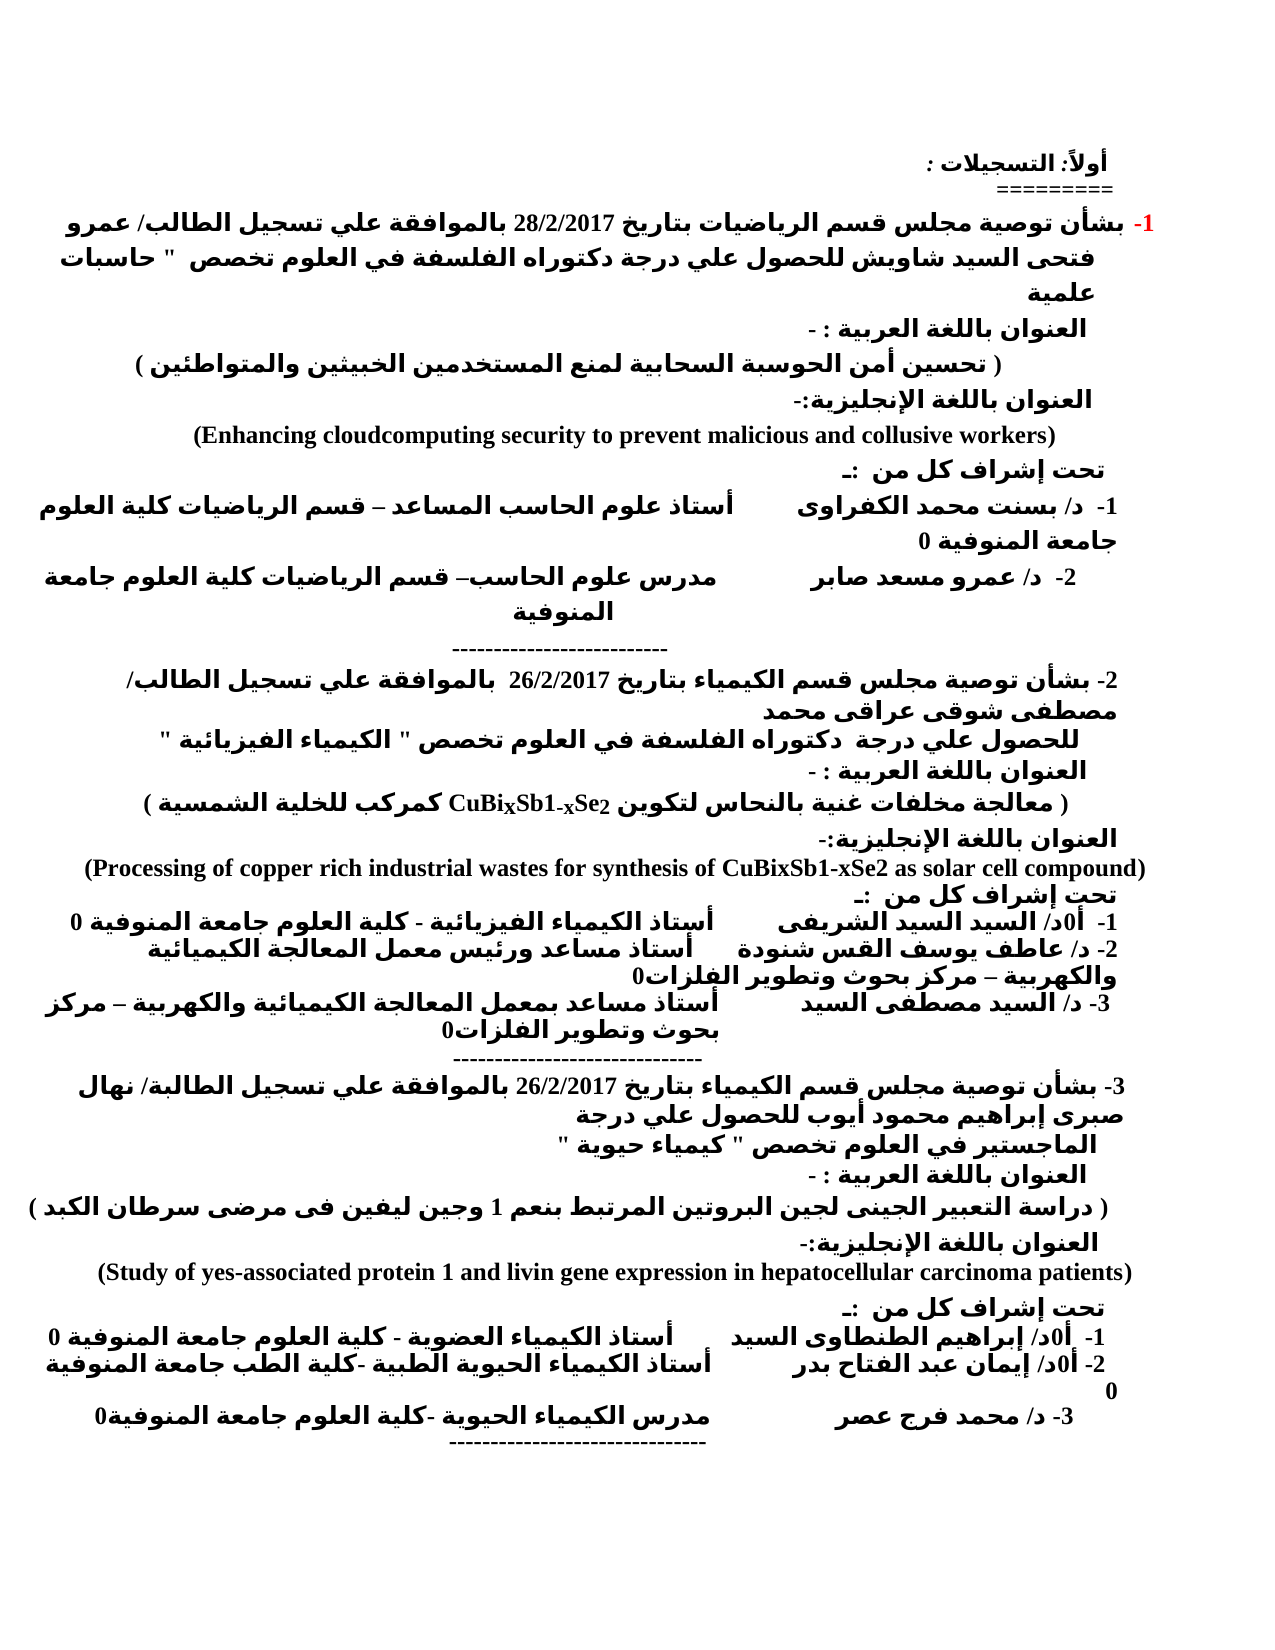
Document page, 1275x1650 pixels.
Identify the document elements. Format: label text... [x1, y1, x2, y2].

text العنوان باللغة الإنجليزية:- [150, 817, 1118, 855]
text الماجستير في العلوم تخصص " كيمياء حيوية " [19, 1130, 1142, 1159]
text 1- أ0د/ إبراهيم الطنطاوى السيد أستاذ الكيمياء العضوية - كلية العلوم جامعة المنوفية 0 [38, 1323, 1118, 1351]
text العنوان باللغة الإنجليزية:- [150, 1221, 1118, 1259]
text 2- د/ عمرو مسعد صابر مدرس علوم الحاسب– قسم الرياضيات كلية العلوم جامعة المنوفية -------------------------- [2, 557, 1118, 663]
text العنوان باللغة العربية : - [150, 1159, 1087, 1190]
text ( معالجة مخلفات غنية بالنحاس لتكوين CuBixSb1-xSe2 كمركب للخلية الشمسية ) [94, 786, 1118, 817]
text 3- بشأن توصية مجلس قسم الكيمياء بتاريخ 26/2/2017 بالموافقة علي تسجيل الطالبة/ نهال صبرى إبراهيم محمود أيوب للحصول علي درجة [19, 1071, 1125, 1130]
text ( دراسة التعبير الجينى لجين البروتين المرتبط بنعم 1 وجين ليفين فى مرضى سرطان الكبد ) [19, 1190, 1118, 1221]
text تحت إشراف كل من :ـ [75, 882, 1155, 909]
text العنوان باللغة الإنجليزية:- [150, 380, 1118, 415]
text 2- د/ عاطف يوسف القس شنودة أستاذ مساعد ورئيس معمل المعالجة الكيميائية والكهربية – مركز بحوث وتطوير الفلزات0 [38, 936, 1118, 990]
text (Study of yes-associated protein 1 and livin gene expression in hepatocellular carcinoma patients) [75, 1259, 1155, 1286]
text 1- أ0د/ السيد السيد الشريفى أستاذ الكيمياء الفيزيائية - كلية العلوم جامعة المنوفية 0 [38, 909, 1118, 936]
text العنوان باللغة العربية : - [150, 755, 1087, 786]
text للحصول علي درجة دكتوراه الفلسفة في العلوم تخصص " الكيمياء الفيزيائية " [38, 726, 1118, 755]
text 3- د/ السيد مصطفى السيد أستاذ مساعد بمعمل المعالجة الكيميائية والكهربية – مركز بحوث وتطوير الفلزات0 ------------------------------ [38, 990, 1118, 1071]
text (Enhancing cloudcomputing security to prevent malicious and collusive workers) [94, 415, 1155, 451]
text تحت إشراف كل من :ـ [150, 451, 1118, 486]
text 2- أ0د/ إيمان عبد الفتاح بدر أستاذ الكيمياء الحيوية الطبية -كلية الطب جامعة المنوفية 0 [38, 1351, 1118, 1405]
text أولاً: التسجيلات : [150, 150, 1125, 176]
text 3- د/ محمد فرج عصر مدرس الكيمياء الحيوية -كلية العلوم جامعة المنوفية0 ------------------------------- [38, 1405, 1118, 1455]
text 2- بشأن توصية مجلس قسم الكيمياء بتاريخ 26/2/2017 بالموافقة علي تسجيل الطالب/ مصطفى شوقى عراقى محمد [38, 663, 1118, 726]
text العنوان باللغة العربية : - [150, 309, 1087, 344]
text (Processing of copper rich industrial wastes for synthesis of CuBixSb1-xSe2 as solar cell compound) [75, 855, 1155, 882]
list بشأن توصية مجلس قسم الرياضيات بتاريخ 28/2/2017 بالموافقة علي تسجيل الطالب/ عمرو فتحى السيد شاويش للحصول علي درجة دكتوراه الفلسفة في العلوم تخصص " حاسبات علمية [19, 203, 1133, 309]
text ========= [106, 176, 1125, 203]
text تحت إشراف كل من :ـ [150, 1286, 1118, 1323]
text 1- د/ بسنت محمد الكفراوى أستاذ علوم الحاسب المساعد – قسم الرياضيات كلية العلوم جامعة المنوفية 0 [38, 486, 1118, 557]
text ( تحسين أمن الحوسبة السحابية لمنع المستخدمين الخبيثين والمتواطئين ) [19, 344, 1118, 380]
